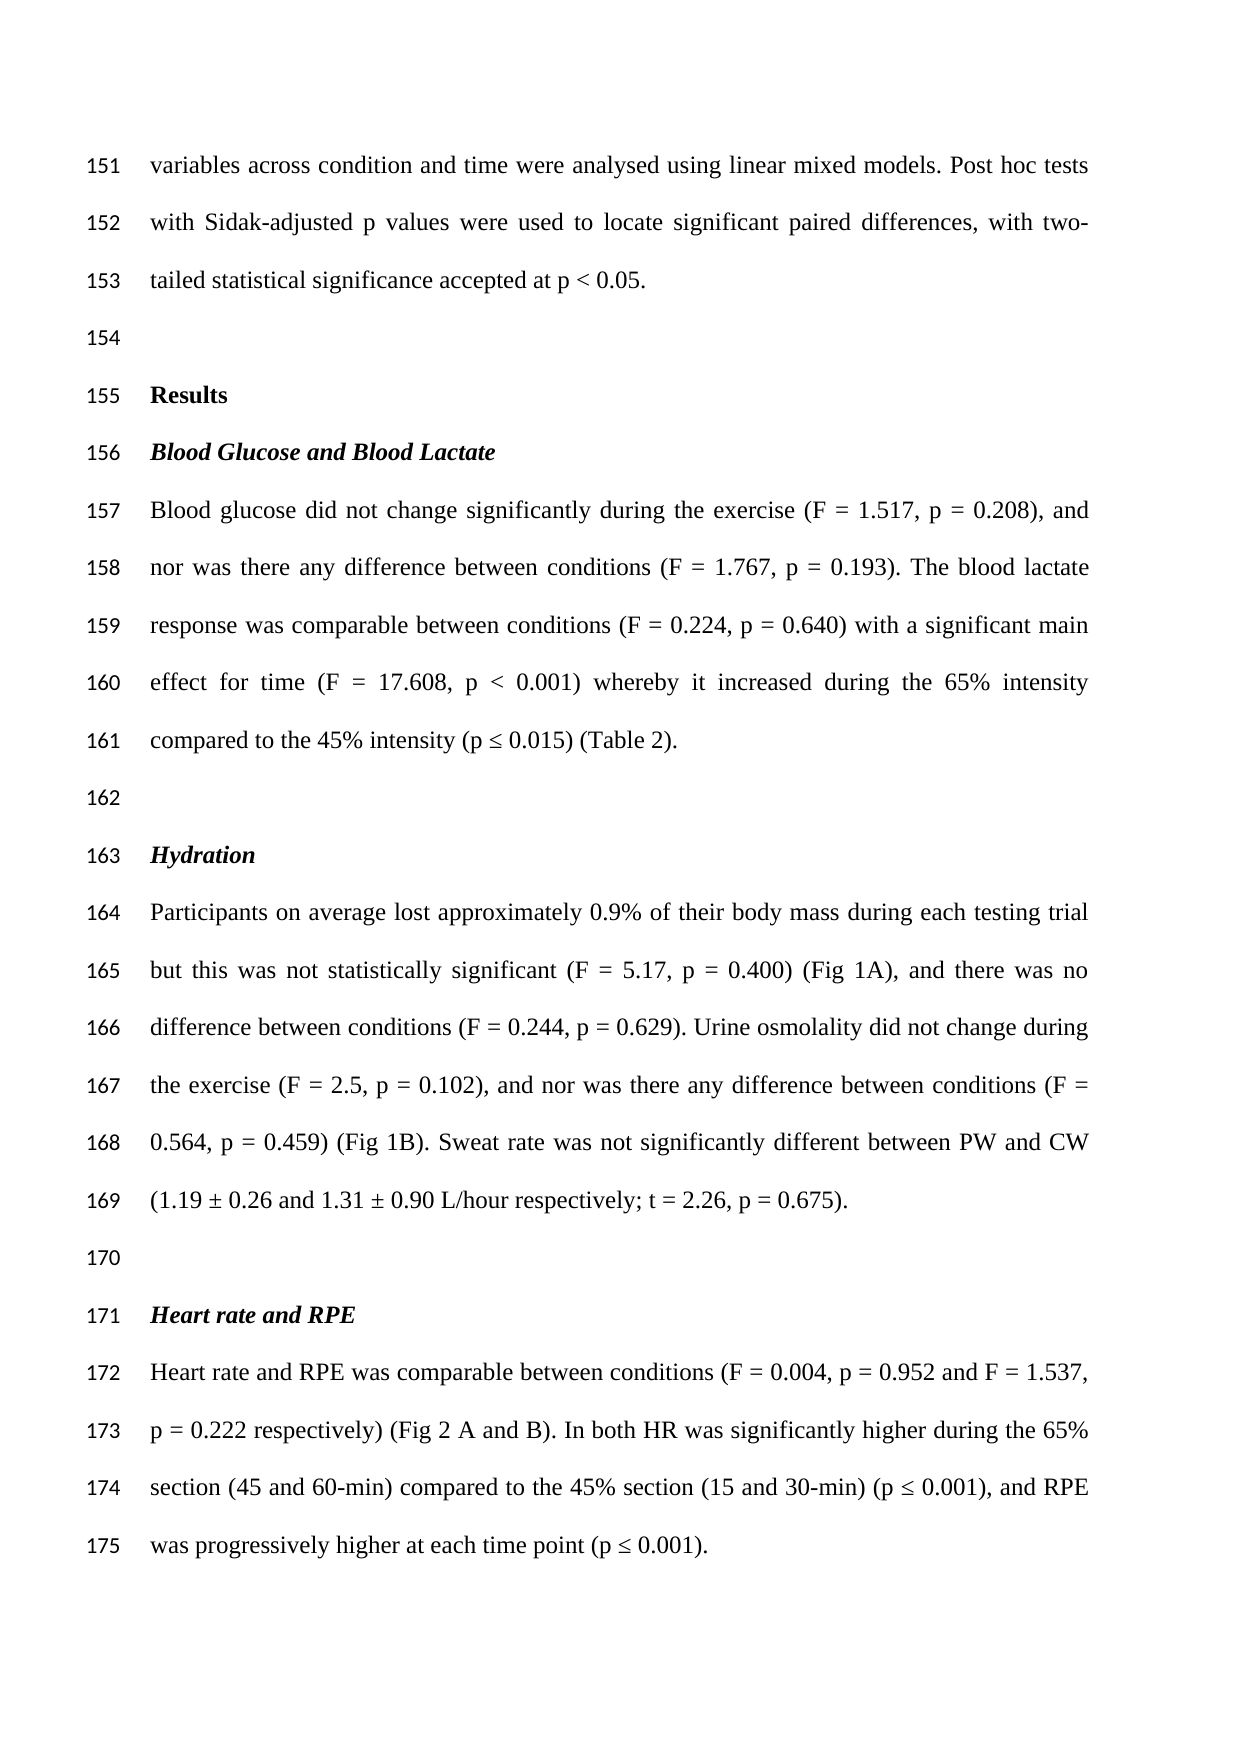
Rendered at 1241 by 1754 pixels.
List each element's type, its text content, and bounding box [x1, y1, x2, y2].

text Participants on average lost approximately 0.9% of their body mass during each testing trial but this was not statistically significant (F = 5.17, p = 0.400) (Fig 1A), and there was no difference between conditions (F = 0.244, p = 0.629). Urine osmolality did not change during the exercise (F = 2.5, p = 0.102), and nor was there any difference between conditions (F = 0.564, p = 0.459) (Fig 1B). Sweat rate was not significantly different between PW and CW (1.19 ± 0.26 and 1.31 ± 0.90 L/hour respectively; t = 2.26, p = 0.675). [150, 897, 1090, 1214]
text Heart rate and RPE was comparable between conditions (F = 0.004, p = 0.952 and F = 1.537, p = 0.222 respectively) (Fig 2 A and B). In both HR was significantly higher during the 65% section (45 and 60-min) compared to the 45% section (15 and 30-min) (p ≤ 0.001), and RPE was progressively higher at each time point (p ≤ 0.001). [150, 1357, 1090, 1559]
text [150, 150, 1090, 294]
text Hydration [150, 840, 1090, 869]
text Blood glucose did not change significantly during the exercise (F = 1.517, p = 0.208), and nor was there any difference between conditions (F = 1.767, p = 0.193). The blood lactate response was comparable between conditions (F = 0.224, p = 0.640) with a significant main effect for time (F = 17.608, p < 0.001) whereby it increased during the 65% intensity compared to the 45% intensity (p ≤ 0.015) (Table 2). [150, 495, 1090, 754]
text Blood Glucose and Blood Lactate [150, 437, 1090, 466]
text Results [150, 380, 1090, 409]
text Heart rate and RPE [150, 1300, 1090, 1329]
